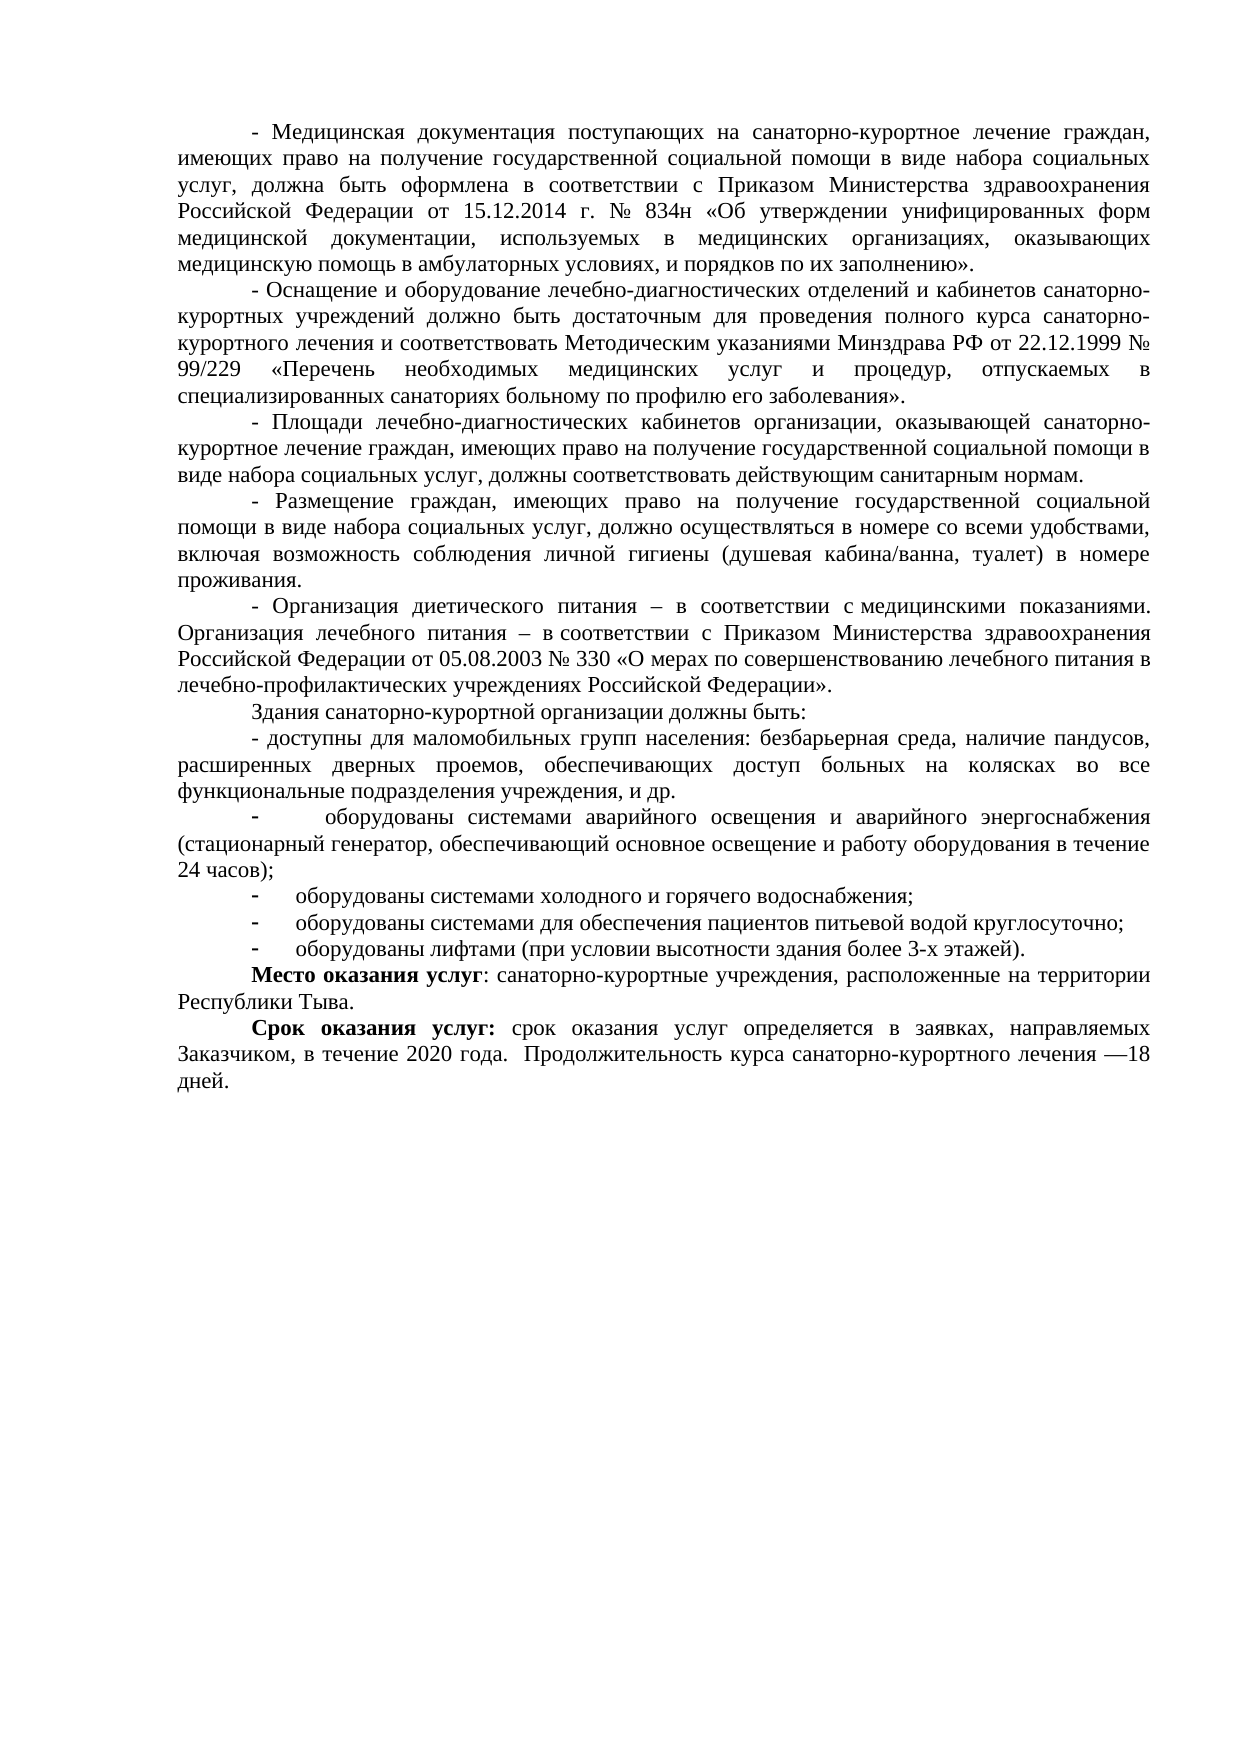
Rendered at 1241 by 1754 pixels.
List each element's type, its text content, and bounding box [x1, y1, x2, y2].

text Срок оказания услуг: срок оказания услуг определяется в заявках, направляемых Заказчиком, в течение 2020 года. Продолжительность курса санаторно-курортного лечения —18 дней. [177, 1014, 1152, 1093]
list оборудованы системами холодного и горячего водоснабжения; [251, 882, 1152, 909]
text Место оказания услуг: санаторно-курортные учреждения, расположенные на территории Республики Тыва. [177, 961, 1152, 1014]
text - Оснащение и оборудование лечебно-диагностических отделений и кабинетов санаторно-курортных учреждений должно быть достаточным для проведения полного курса санаторно-курортного лечения и соответствовать Методическим указаниями Минздрава РФ от 22.12.1999 № 99/229 «Перечень необходимых медицинских услуг и процедур, отпускаемых в специализированных санаториях больному по профилю его заболевания». [177, 276, 1152, 408]
list оборудованы лифтами (при условии высотности здания более 3-х этажей). [251, 935, 1152, 961]
text - Площади лечебно-диагностических кабинетов организации, оказывающей санаторно-курортное лечение граждан, имеющих право на получение государственной социальной помощи в виде набора социальных услуг, должны соответствовать действующим санитарным нормам. [177, 408, 1152, 487]
text Здания санаторно-курортной организации должны быть: [177, 698, 1152, 724]
text - Медицинская документация поступающих на санаторно-курортное лечение граждан, имеющих право на получение государственной социальной помощи в виде набора социальных услуг, должна быть оформлена в соответствии с Приказом Министерства здравоохранения Российской Федерации от 15.12.2014 г. № 834н «Об утверждении унифицированных форм медицинской документации, используемых в медицинских организациях, оказывающих медицинскую помощь в амбулаторных условиях, и порядков по их заполнению». [177, 118, 1152, 276]
text - Размещение граждан, имеющих право на получение государственной социальной помощи в виде набора социальных услуг, должно осуществляться в номере со всеми удобствами, включая возможность соблюдения личной гигиены (душевая кабина/ванна, туалет) в номере проживания. [177, 487, 1152, 592]
list оборудованы системами для обеспечения пациентов питьевой водой круглосуточно; [177, 909, 1152, 935]
list оборудованы системами аварийного освещения и аварийного энергоснабжения (стационарный генератор, обеспечивающий основное освещение и работу оборудования в течение 24 часов); [177, 803, 1152, 882]
text - доступны для маломобильных групп населения: безбарьерная среда, наличие пандусов, расширенных дверных проемов, обеспечивающих доступ больных на колясках во все функциональные подразделения учреждения, и др. [177, 724, 1152, 803]
text - Организация диетического питания – в соответствии с медицинскими показаниями. Организация лечебного питания – в соответствии с Приказом Министерства здравоохранения Российской Федерации от 05.08.2003 № 330 «О мерах по совершенствованию лечебного питания в лечебно-профилактических учреждениях Российской Федерации». [177, 592, 1152, 698]
